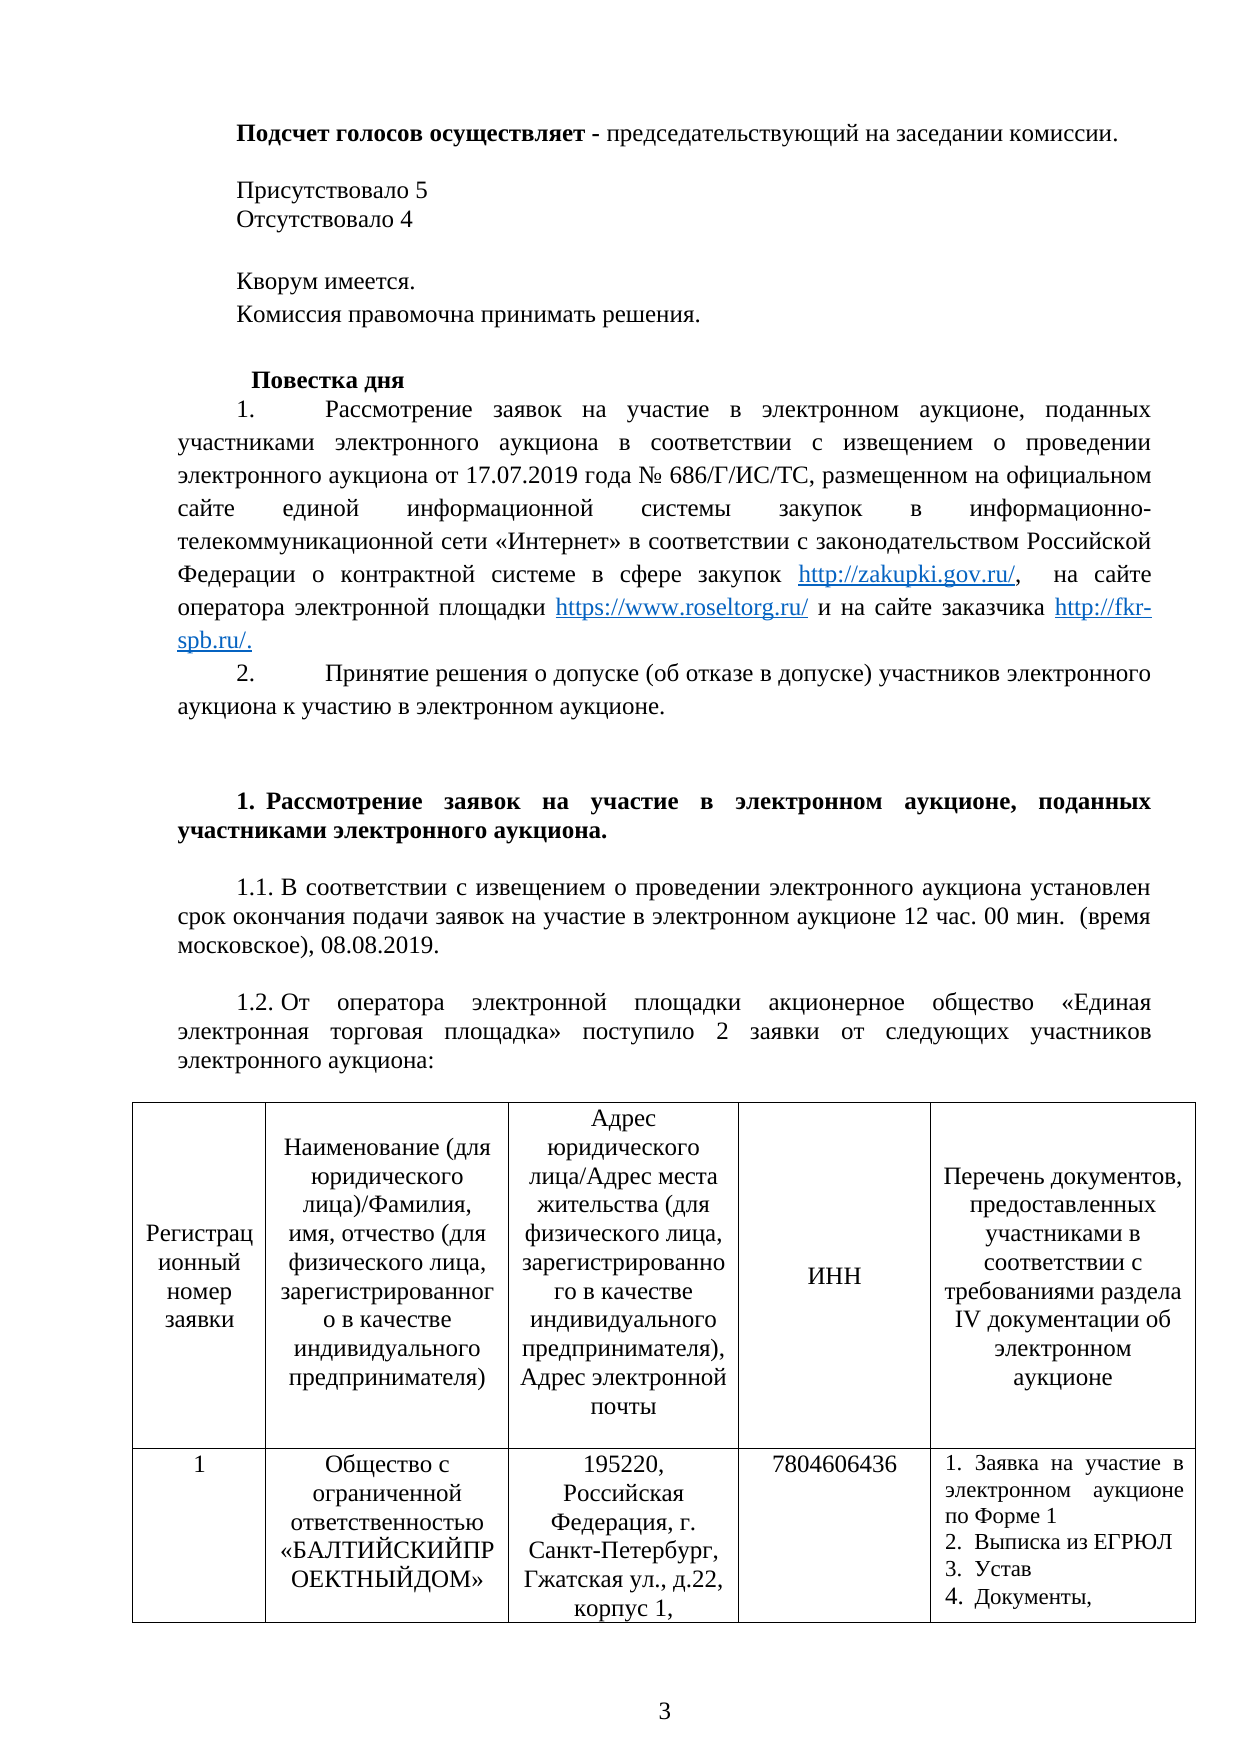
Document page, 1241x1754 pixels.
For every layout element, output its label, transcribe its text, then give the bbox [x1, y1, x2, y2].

list От оператора электронной площадки акционерное общество «Единая электронная торговая площадка» поступило 2 заявки от следующих участников электронного аукциона: [177, 987, 1152, 1073]
table_header Наименование (для юридического лица)/Фамилия, имя, отчество (для физического лица, зарегистрированного в качестве индивидуального предпринимателя) [266, 1103, 508, 1448]
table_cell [931, 1449, 1195, 1622]
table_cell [509, 1449, 738, 1622]
table_header Регистрационный номер заявки [133, 1103, 265, 1448]
table_header Перечень документов, предоставленных участниками в соответствии с требованиями раздела IV документации об электронном аукционе [931, 1103, 1195, 1448]
list Принятие решения о допуске (об отказе в допуске) участников электронного аукциона к участию в электронном аукционе. [177, 658, 1152, 720]
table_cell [266, 1449, 508, 1622]
text Отсутствовало 4 [177, 204, 1152, 233]
text Присутствовало 5 [177, 176, 1152, 204]
list Рассмотрение заявок на участие в электронном аукционе, поданных участниками электронного аукциона в соответствии с извещением о проведении электронного аукциона от 17.07.2019 года № 686/Г/ИС/ТС, размещенном на официальном сайте единой информационной системы закупок в информационно-телекоммуникационной сети «Интернет» в соответствии с законодательством Российской Федерации о контрактной системе в сфере закупок , на сайте оператора электронной площадки https://www.roseltorg.ru/ и на сайте заказчика http://fkr-spb.ru/. [177, 394, 1152, 654]
list В соответствии с извещением о проведении электронного аукциона установлен срок окончания подачи заявок на участие в электронном аукционе 12 час. 00 мин. (время московское), 08.08.2019. [177, 872, 1152, 958]
text Кворум имеется. [177, 266, 1152, 295]
text Повестка дня [251, 365, 1152, 394]
table_header ИНН [739, 1103, 930, 1448]
text Комиссия правомочна принимать решения. [177, 299, 1152, 328]
table_cell 7804606436 [739, 1449, 930, 1622]
list Рассмотрение заявок на участие в электронном аукционе, поданных участниками электронного аукциона. [177, 786, 1152, 843]
text Подсчет голосов осуществляет - председательствующий на заседании комиссии. [177, 118, 1152, 147]
table_cell 1 [133, 1449, 265, 1622]
table_header Адрес юридического лица/Адрес места жительства (для физического лица, зарегистрированного в качестве индивидуального предпринимателя), Адрес электронной почты [509, 1103, 738, 1448]
